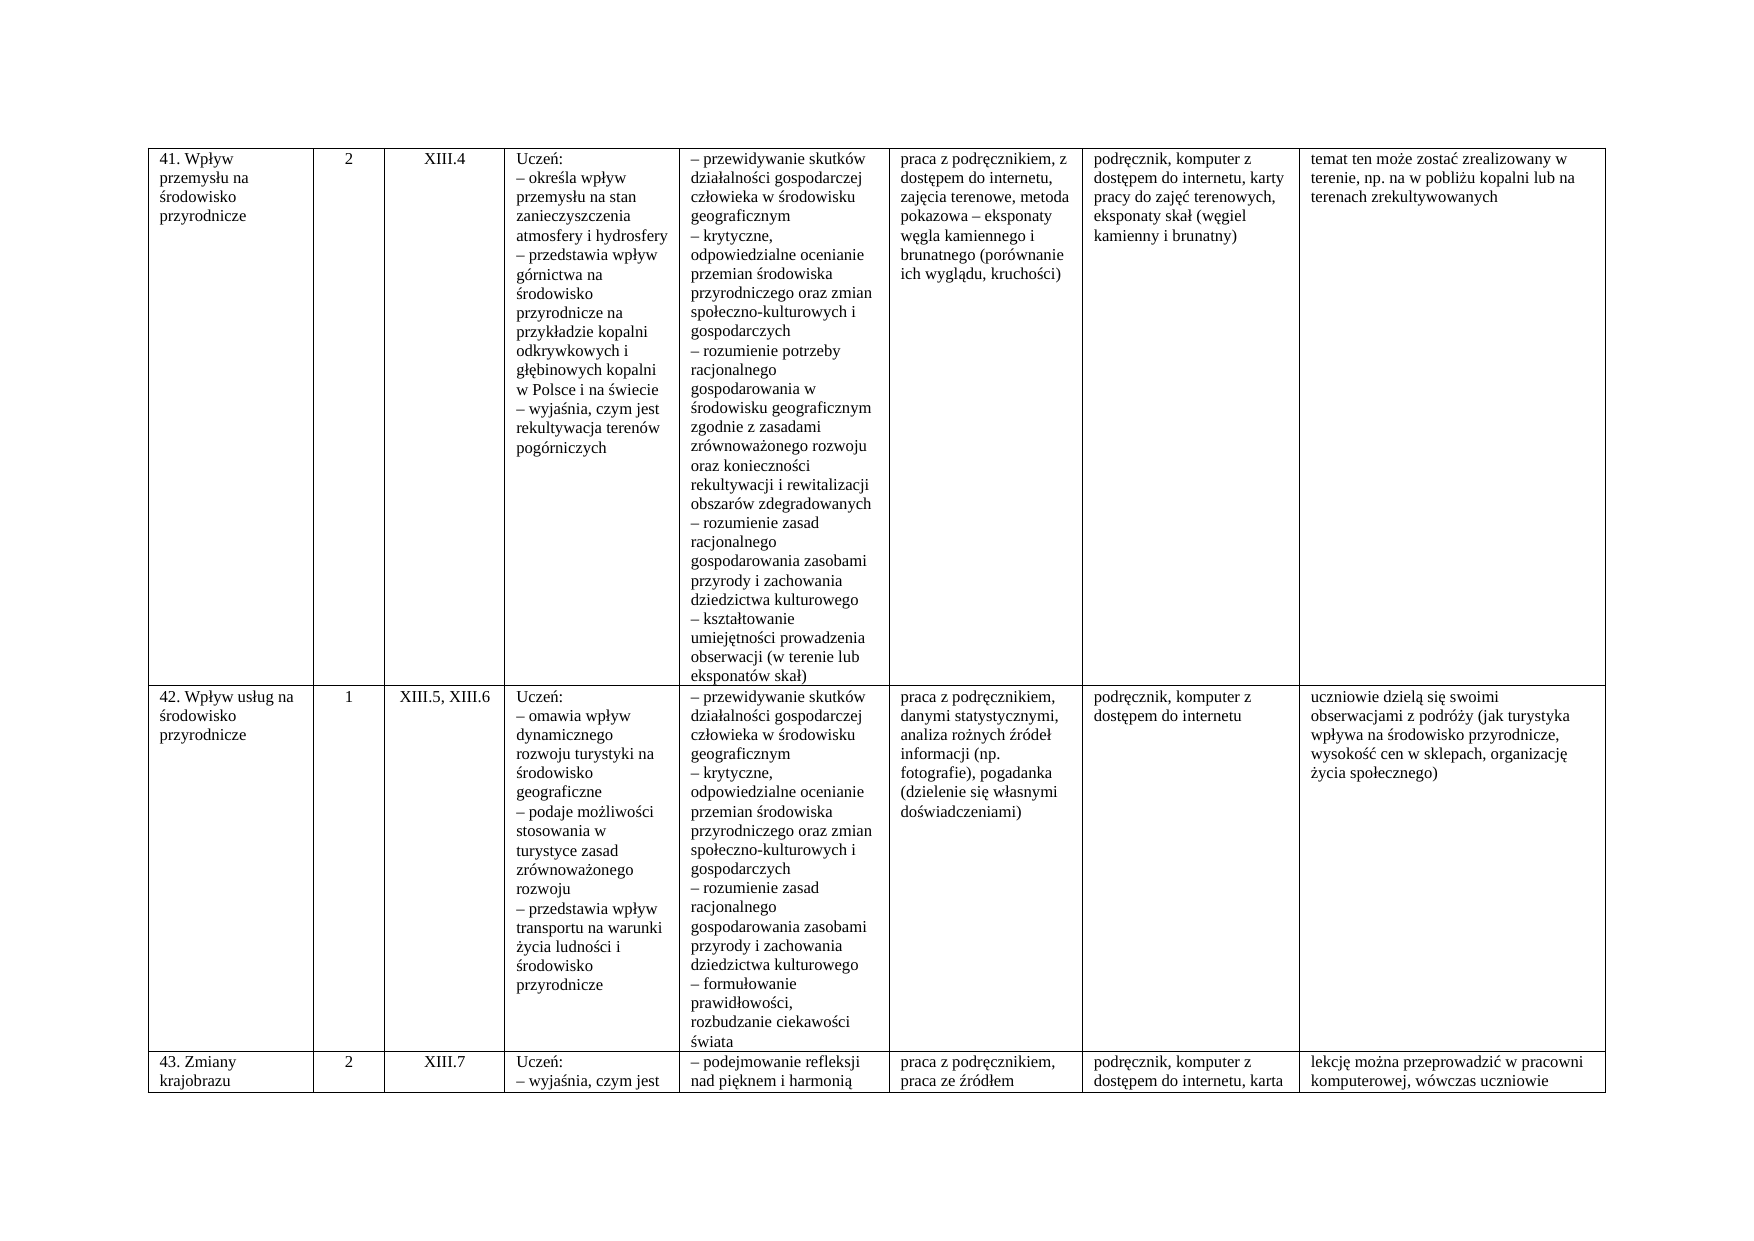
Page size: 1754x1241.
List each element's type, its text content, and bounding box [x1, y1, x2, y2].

table_cell praca z podręcznikiem, z dostępem do internetu, zajęcia terenowe, metoda pokazowa – eksponaty węgla kamiennego i brunatnego (porównanie ich wyglądu, kruchości) [890, 149, 1082, 685]
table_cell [149, 1052, 313, 1092]
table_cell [1083, 1052, 1299, 1092]
table_cell temat ten może zostać zrealizowany w terenie, np. na w pobliżu kopalni lub na terenach zrekultywowanych [1300, 149, 1605, 685]
table_cell podręcznik, komputer z dostępem do internetu, karty pracy do zajęć terenowych, eksponaty skał (węgiel kamienny i brunatny) [1083, 149, 1299, 685]
table_cell ‒ przewidywanie skutków działalności gospodarczej człowieka w środowisku geograficznym ‒ krytyczne, odpowiedzialne ocenianie przemian środowiska przyrodniczego oraz zmian społeczno-kulturowych i gospodarczych ‒ rozumienie potrzeby racjonalnego gospodarowania w środowisku geograficznym zgodnie z zasadami zrównoważonego rozwoju oraz konieczności rekultywacji i rewitalizacji obszarów zdegradowanych ‒ rozumienie zasad racjonalnego gospodarowania zasobami przyrody i zachowania dziedzictwa kulturowego ‒ kształtowanie umiejętności prowadzenia obserwacji (w terenie lub eksponatów skał) [680, 149, 889, 685]
table_cell podręcznik, komputer z dostępem do internetu [1083, 686, 1299, 1051]
table_cell uczniowie dzielą się swoimi obserwacjami z podróży (jak turystyka wpływa na środowisko przyrodnicze, wysokość cen w sklepach, organizację życia społecznego) [1300, 686, 1605, 1051]
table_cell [505, 1052, 679, 1092]
table_cell XIII.5, XIII.6 [385, 686, 504, 1051]
table_cell 42. Wpływ usług na środowisko przyrodnicze [149, 686, 313, 1051]
table_cell ‒ przewidywanie skutków działalności gospodarczej człowieka w środowisku geograficznym ‒ krytyczne, odpowiedzialne ocenianie przemian środowiska przyrodniczego oraz zmian społeczno-kulturowych i gospodarczych ‒ rozumienie zasad racjonalnego gospodarowania zasobami przyrody i zachowania dziedzictwa kulturowego ‒ formułowanie prawidłowości, rozbudzanie ciekawości świata [680, 686, 889, 1051]
table_cell praca z podręcznikiem, danymi statystycznymi, analiza rożnych źródeł informacji (np. fotografie), pogadanka (dzielenie się własnymi doświadczeniami) [890, 686, 1082, 1051]
table_cell Uczeń: ‒ określa wpływ przemysłu na stan zanieczyszczenia atmosfery i hydrosfery ‒ przedstawia wpływ górnictwa na środowisko przyrodnicze na przykładzie kopalni odkrywkowych i głębinowych kopalni w Polsce i na świecie ‒ wyjaśnia, czym jest rekultywacja terenów pogórniczych [505, 149, 679, 685]
table_cell 2 [314, 1052, 384, 1092]
table_cell 41. Wpływ przemysłu na środowisko przyrodnicze [149, 149, 313, 685]
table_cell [890, 1052, 1082, 1092]
table_cell XIII.7 [385, 1052, 504, 1092]
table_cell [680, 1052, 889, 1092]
table_cell Uczeń: ‒ omawia wpływ dynamicznego rozwoju turystyki na środowisko geograficzne ‒ podaje możliwości stosowania w turystyce zasad zrównoważonego rozwoju ‒ przedstawia wpływ transportu na warunki życia ludności i środowisko przyrodnicze [505, 686, 679, 1051]
table_cell XIII.4 [385, 149, 504, 685]
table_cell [1300, 1052, 1605, 1092]
table_cell 2 [314, 149, 384, 685]
table_cell 1 [314, 686, 384, 1051]
